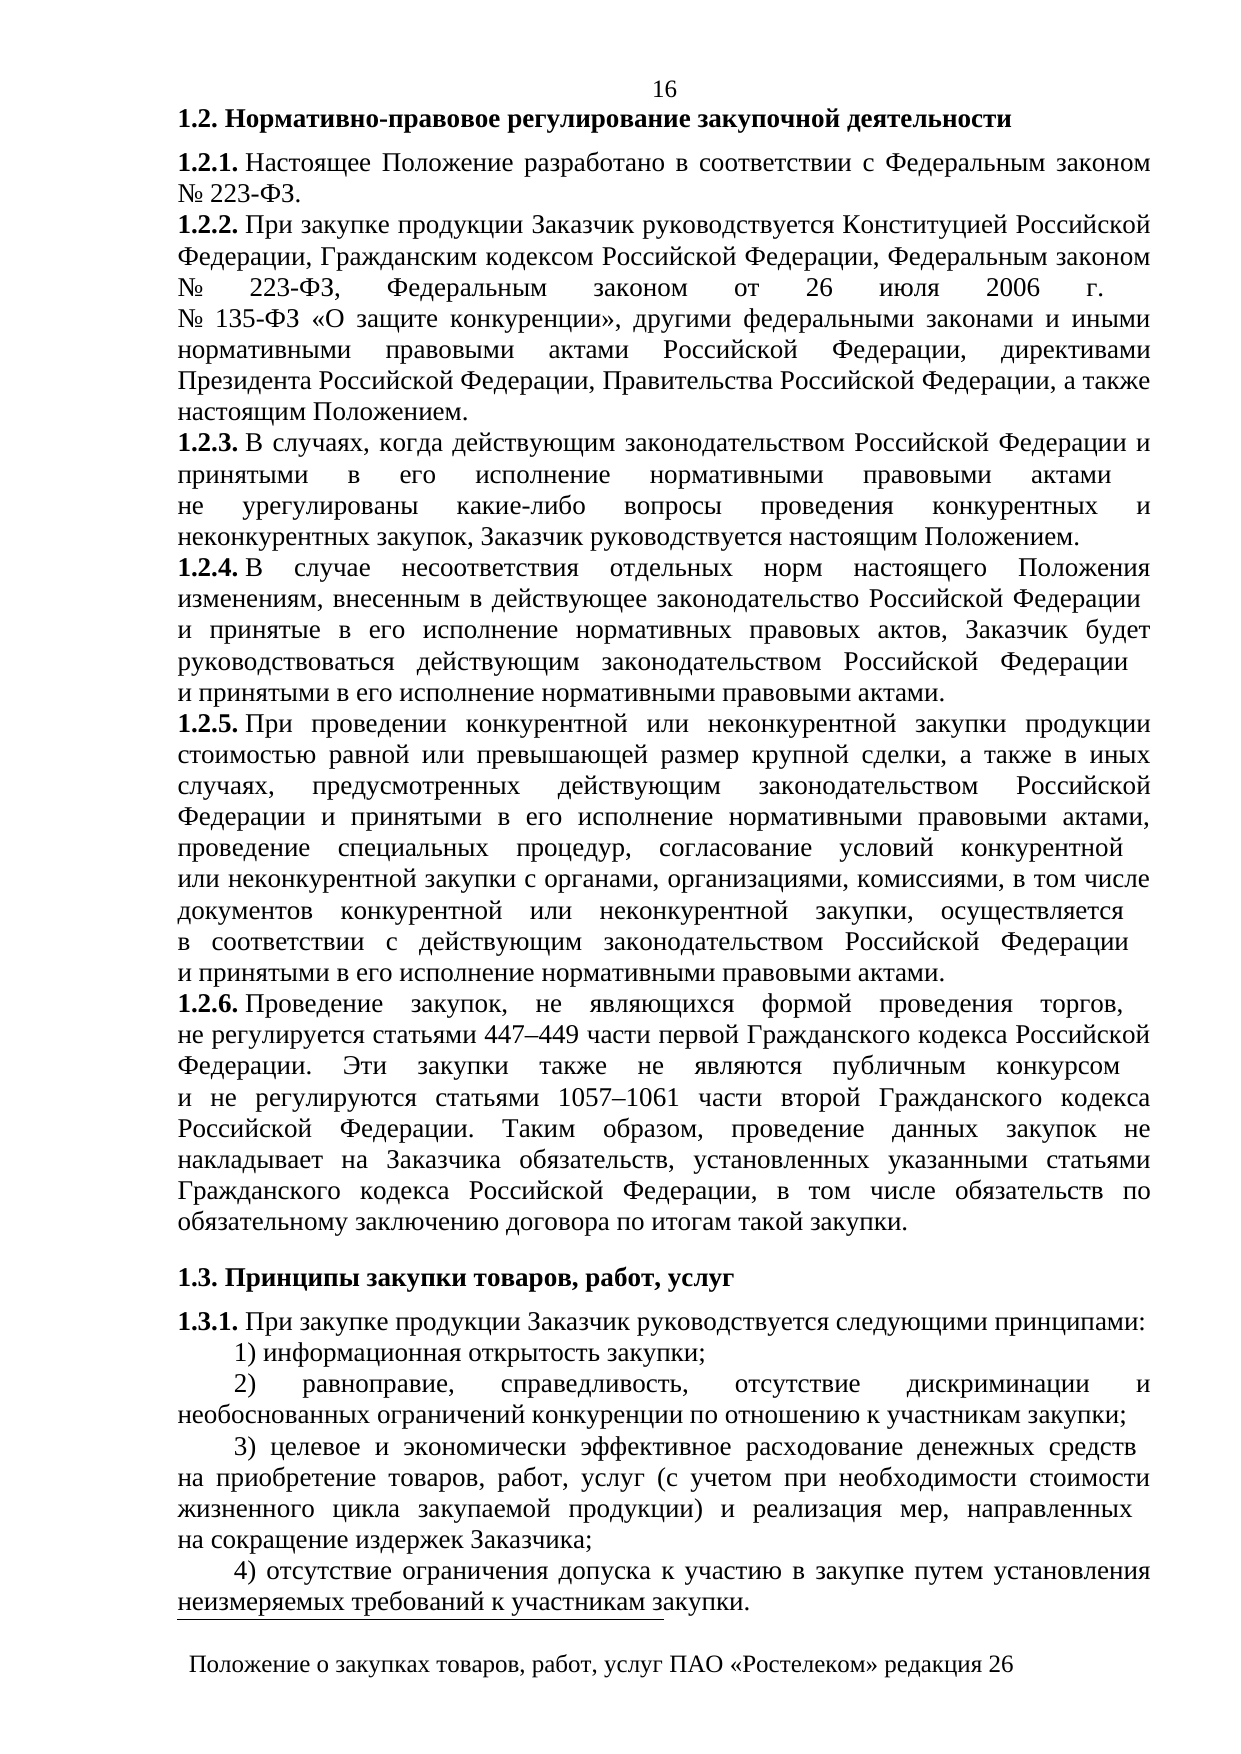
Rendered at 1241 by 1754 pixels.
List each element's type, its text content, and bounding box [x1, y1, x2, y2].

list При проведении конкурентной или неконкурентной закупки продукции стоимостью равной или превышающей размер крупной сделки, а также в иных случаях, предусмотренных действующим законодательством Российской Федерации и принятыми в его исполнение нормативными правовыми актами, проведение специальных процедур, согласование условий конкурентной или неконкурентной закупки с органами, организациями, комиссиями, в том числе документов конкурентной или неконкурентной закупки, осуществляется в соответствии с действующим законодательством Российской Федерации и принятыми в его исполнение нормативными правовыми актами. [177, 707, 1152, 987]
text 1) информационная открытость закупки; [177, 1336, 1152, 1367]
text 4) отсутствие ограничения допуска к участию в закупке путем установления неизмеряемых требований к участникам закупки. [177, 1554, 1152, 1616]
list В случае несоответствия отдельных норм настоящего Положения изменениям, внесенным в действующее законодательство Российской Федерации и принятые в его исполнение нормативных правовых актов, Заказчик будет руководствоваться действующим законодательством Российской Федерации и принятыми в его исполнение нормативными правовыми актами. [177, 551, 1152, 707]
text 3) целевое и экономически эффективное расходование денежных средств на приобретение товаров, работ, услуг (с учетом при необходимости стоимости жизненного цикла закупаемой продукции) и реализация мер, направленных на сокращение издержек Заказчика; [177, 1429, 1152, 1554]
list При закупке продукции Заказчик руководствуется следующими принципами: [177, 1305, 1152, 1336]
list Настоящее Положение разработано в соответствии с Федеральным законом № 223-ФЗ. [177, 146, 1152, 208]
list В случаях, когда действующим законодательством Российской Федерации и принятыми в его исполнение нормативными правовыми актами не урегулированы какие-либо вопросы проведения конкурентных и неконкурентных закупок, Заказчик руководствуется настоящим Положением. [177, 427, 1152, 551]
list При закупке продукции Заказчик руководствуется Конституцией Российской Федерации, Гражданским кодексом Российской Федерации, Федеральным законом № 223-ФЗ, Федеральным законом от 26 июля 2006 г. № 135-ФЗ «О защите конкуренции», другими федеральными законами и иными нормативными правовыми актами Российской Федерации, директивами Президента Российской Федерации, Правительства Российской Федерации, а также настоящим Положением. [177, 208, 1152, 427]
list Нормативно-правовое регулирование закупочной деятельности [177, 103, 1152, 134]
list Проведение закупок, не являющихся формой проведения торгов, не регулируется статьями 447–449 части первой Гражданского кодекса Российской Федерации. Эти закупки также не являются публичным конкурсом и не регулируются статьями 1057–1061 части второй Гражданского кодекса Российской Федерации. Таким образом, проведение данных закупок не накладывает на Заказчика обязательств, установленных указанными статьями Гражданского кодекса Российской Федерации, в том числе обязательств по обязательному заключению договора по итогам такой закупки. [177, 987, 1152, 1236]
list Принципы закупки товаров, работ, услуг [177, 1261, 1152, 1292]
text 2) равноправие, справедливость, отсутствие дискриминации и необоснованных ограничений конкуренции по отношению к участникам закупки; [177, 1367, 1152, 1429]
